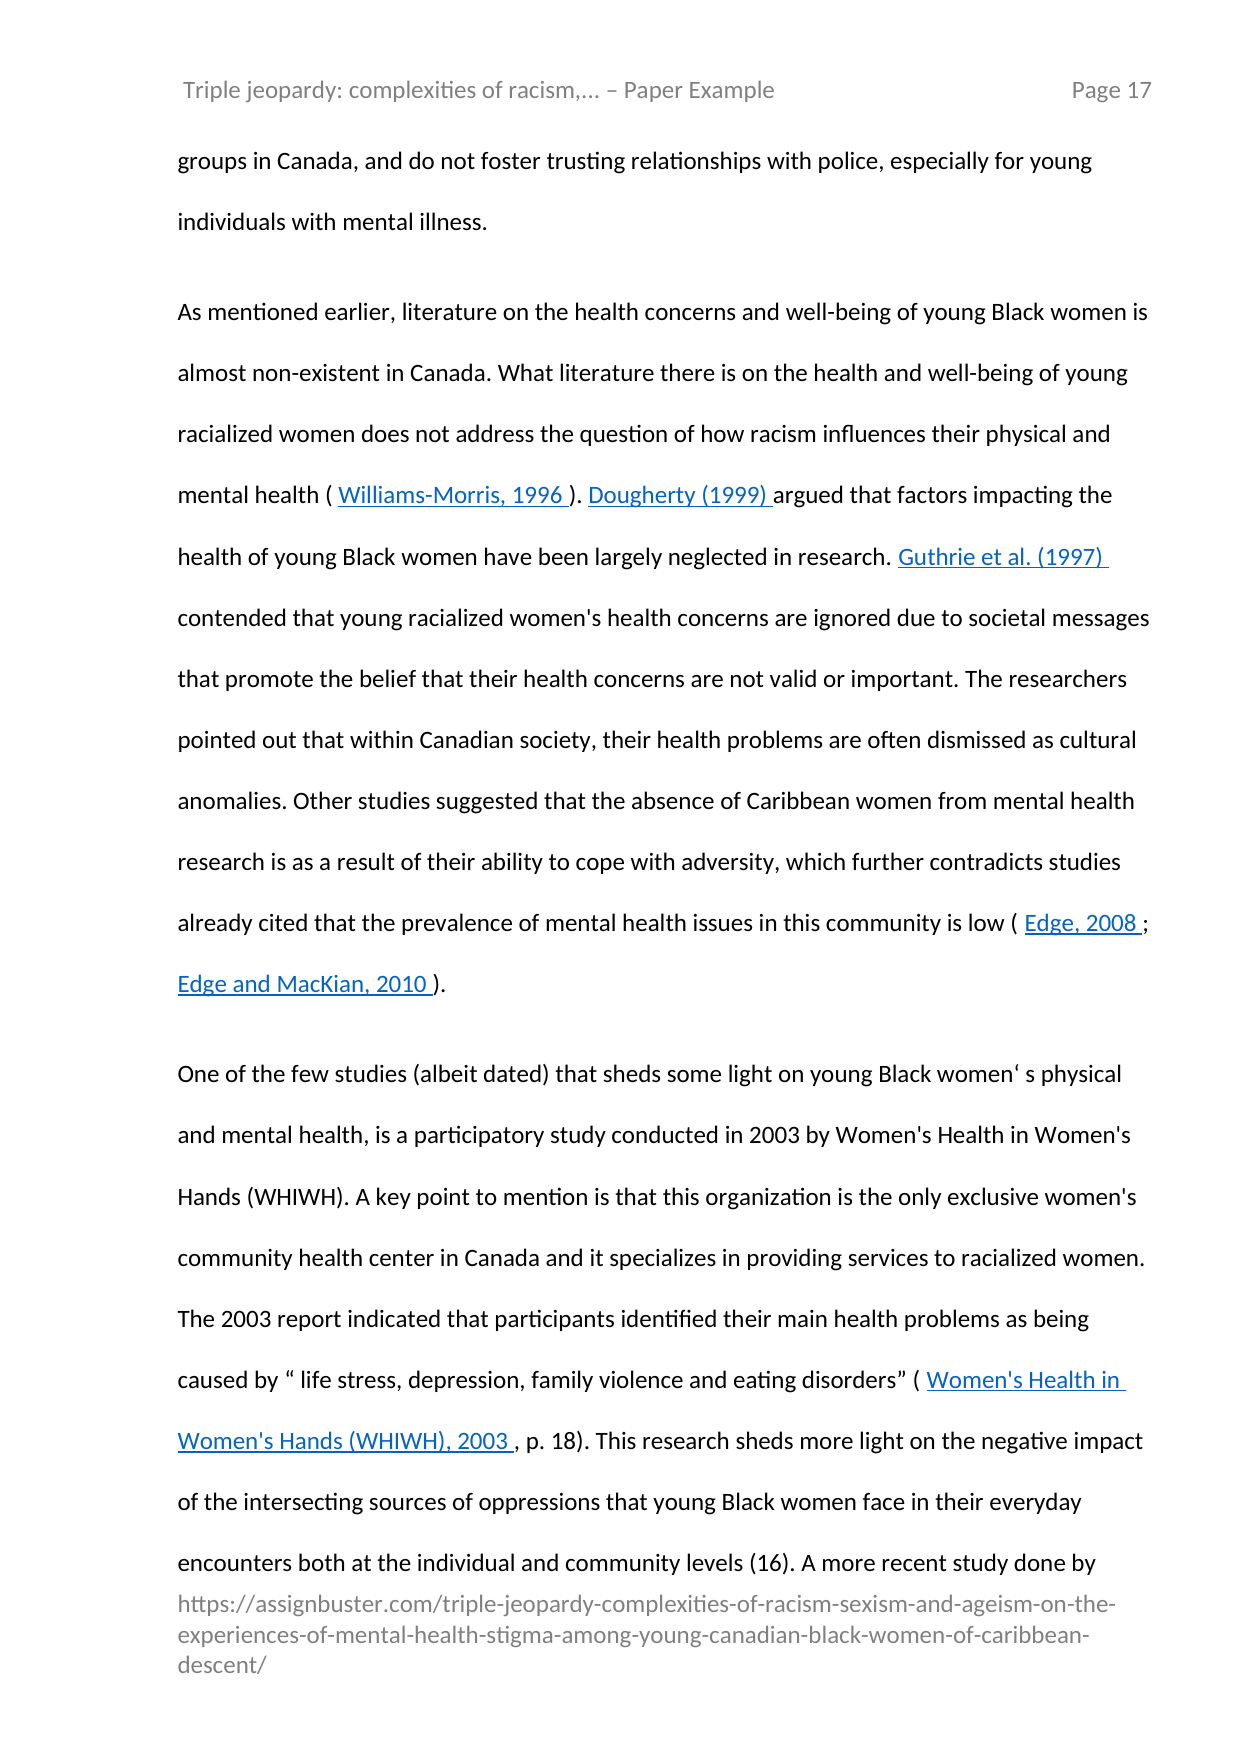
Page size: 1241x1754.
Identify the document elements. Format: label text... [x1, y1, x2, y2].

text As mentioned earlier, literature on the health concerns and well-being of young Black women is almost non-existent in Canada. What literature there is on the health and well-being of young racialized women does not address the question of how racism influences their physical and mental health ( Williams-Morris, 1996 ). Dougherty (1999) argued that factors impacting the health of young Black women have been largely neglected in research. Guthrie et al. (1997) contended that young racialized women's health concerns are ignored due to societal messages that promote the belief that their health concerns are not valid or important. The researchers pointed out that within Canadian society, their health problems are often dismissed as cultural anomalies. Other studies suggested that the absence of Caribbean women from mental health research is as a result of their ability to cope with adversity, which further contradicts studies already cited that the prevalence of mental health issues in this community is low ( Edge, 2008 ; Edge and MacKian, 2010 ). [177, 297, 1152, 998]
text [177, 145, 1152, 237]
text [177, 1058, 1152, 1577]
